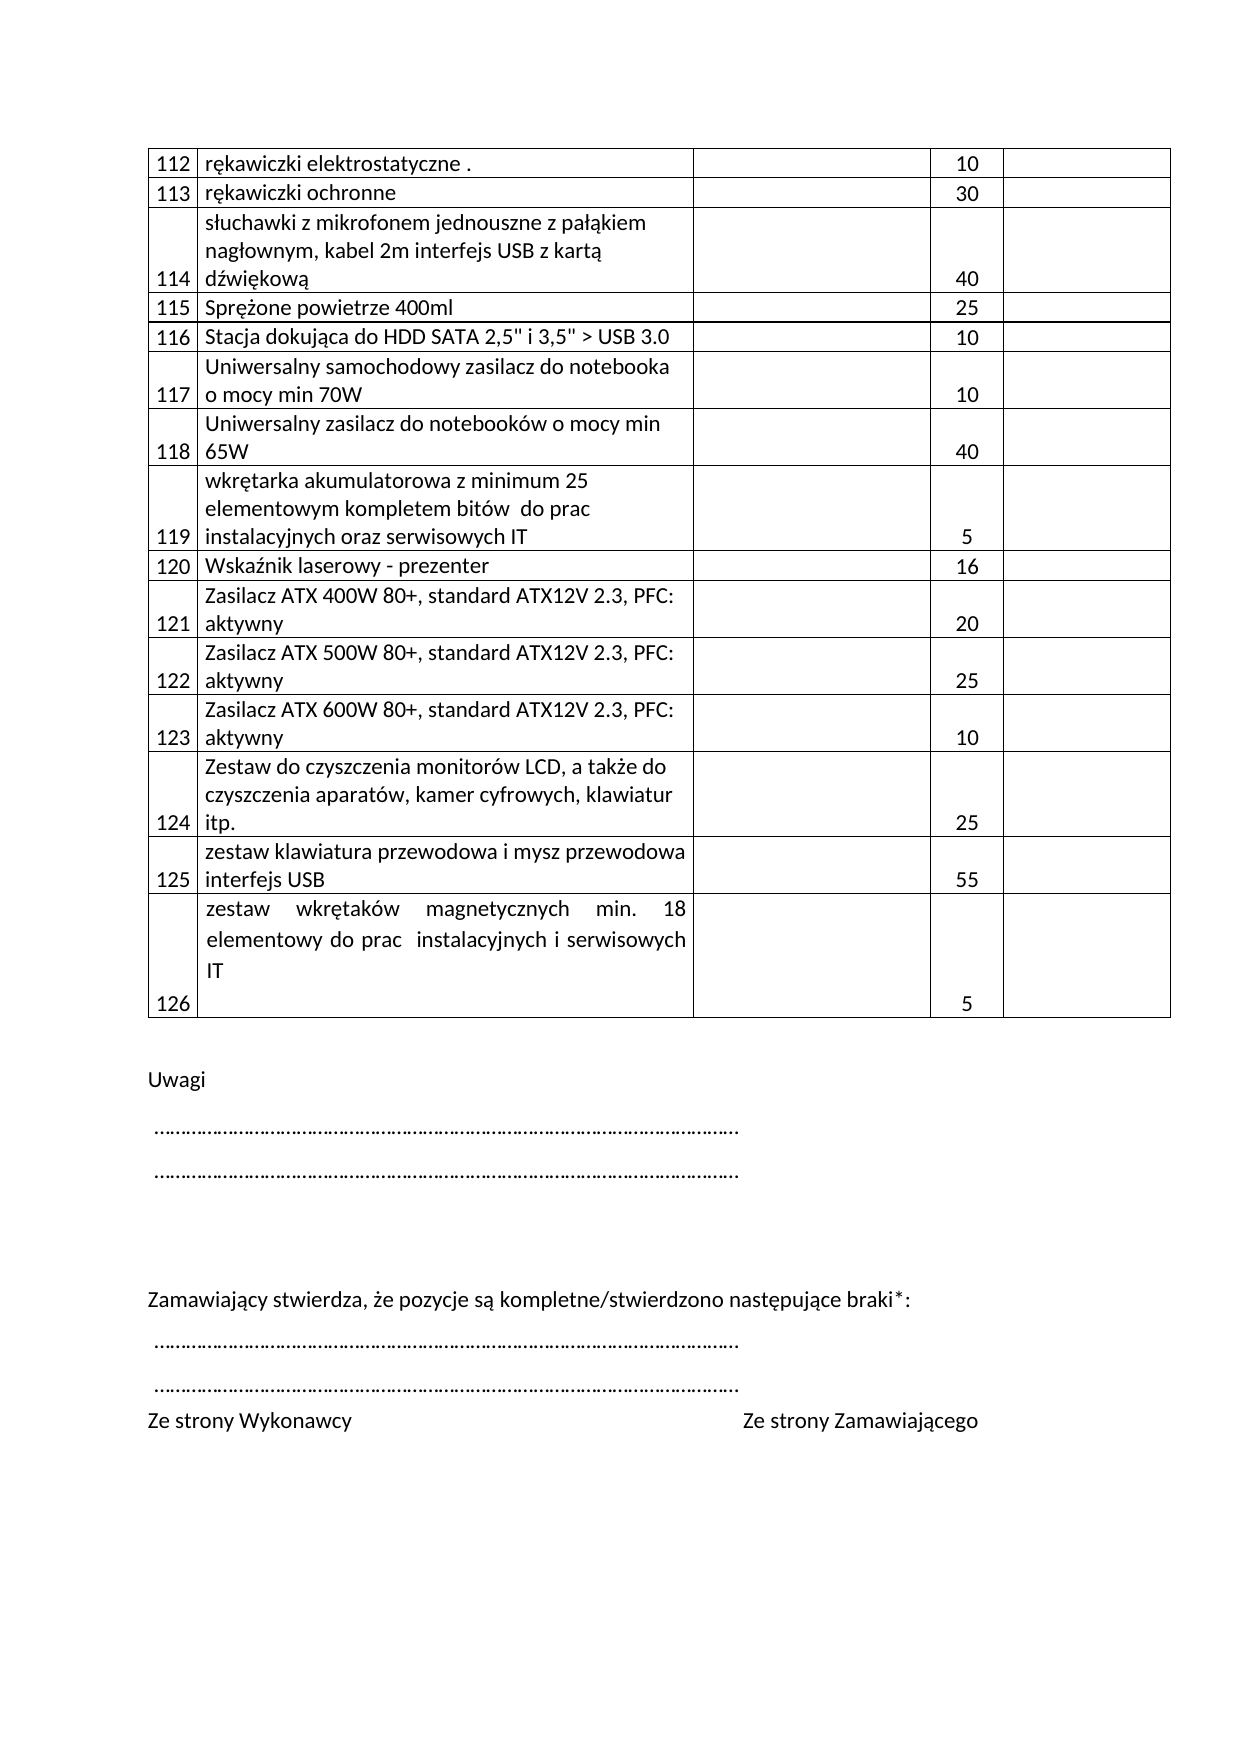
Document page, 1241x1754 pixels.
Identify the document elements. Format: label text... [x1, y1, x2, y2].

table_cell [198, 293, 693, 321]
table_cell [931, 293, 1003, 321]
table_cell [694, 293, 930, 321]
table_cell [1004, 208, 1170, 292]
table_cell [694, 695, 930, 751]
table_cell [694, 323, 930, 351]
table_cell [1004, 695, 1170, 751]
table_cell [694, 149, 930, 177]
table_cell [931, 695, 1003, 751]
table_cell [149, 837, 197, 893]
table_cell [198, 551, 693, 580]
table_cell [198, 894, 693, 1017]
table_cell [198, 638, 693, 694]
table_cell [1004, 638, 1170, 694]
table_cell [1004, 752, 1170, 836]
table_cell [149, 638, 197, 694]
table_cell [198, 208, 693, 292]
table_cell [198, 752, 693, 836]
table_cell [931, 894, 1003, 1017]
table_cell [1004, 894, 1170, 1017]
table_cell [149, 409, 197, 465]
text Zamawiający stwierdza, że pozycje są kompletne/stwierdzono następujące braki*: [148, 1286, 1087, 1313]
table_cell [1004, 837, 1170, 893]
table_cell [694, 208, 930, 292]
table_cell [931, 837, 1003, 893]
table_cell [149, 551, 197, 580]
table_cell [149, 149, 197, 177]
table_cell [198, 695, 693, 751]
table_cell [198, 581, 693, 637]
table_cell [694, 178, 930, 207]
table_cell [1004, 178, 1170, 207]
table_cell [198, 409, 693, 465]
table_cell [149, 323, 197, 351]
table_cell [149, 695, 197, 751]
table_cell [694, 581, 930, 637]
text ………………………………………………………………………………………………… [154, 1326, 1087, 1354]
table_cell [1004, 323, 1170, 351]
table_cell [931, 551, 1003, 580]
text ………………………………………………………………………………………………… [154, 1112, 1087, 1140]
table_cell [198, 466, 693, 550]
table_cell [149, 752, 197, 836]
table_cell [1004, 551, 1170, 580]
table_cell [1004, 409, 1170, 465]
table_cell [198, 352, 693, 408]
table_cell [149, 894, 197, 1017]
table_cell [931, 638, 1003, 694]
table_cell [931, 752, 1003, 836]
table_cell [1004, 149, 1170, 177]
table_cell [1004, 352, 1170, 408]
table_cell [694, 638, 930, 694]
text Uwagi [148, 1065, 1093, 1093]
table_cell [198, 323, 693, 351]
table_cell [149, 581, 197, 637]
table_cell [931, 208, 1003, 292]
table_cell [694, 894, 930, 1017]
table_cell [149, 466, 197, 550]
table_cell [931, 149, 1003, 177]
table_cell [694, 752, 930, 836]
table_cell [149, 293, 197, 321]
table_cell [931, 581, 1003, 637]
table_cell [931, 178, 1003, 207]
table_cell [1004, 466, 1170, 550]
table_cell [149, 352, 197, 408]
text Ze strony Wykonawcy Ze strony Zamawiającego [148, 1406, 1093, 1434]
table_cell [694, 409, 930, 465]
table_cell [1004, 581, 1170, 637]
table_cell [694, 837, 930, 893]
text ………………………………………………………………………………………………… [154, 1156, 1087, 1184]
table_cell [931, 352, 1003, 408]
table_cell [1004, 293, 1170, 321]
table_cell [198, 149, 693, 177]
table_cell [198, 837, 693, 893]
text ………………………………………………………………………………………………… [154, 1370, 1087, 1398]
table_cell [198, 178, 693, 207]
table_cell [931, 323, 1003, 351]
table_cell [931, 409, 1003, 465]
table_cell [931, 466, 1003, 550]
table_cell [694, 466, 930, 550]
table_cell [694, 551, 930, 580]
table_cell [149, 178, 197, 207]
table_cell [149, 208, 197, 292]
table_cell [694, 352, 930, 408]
